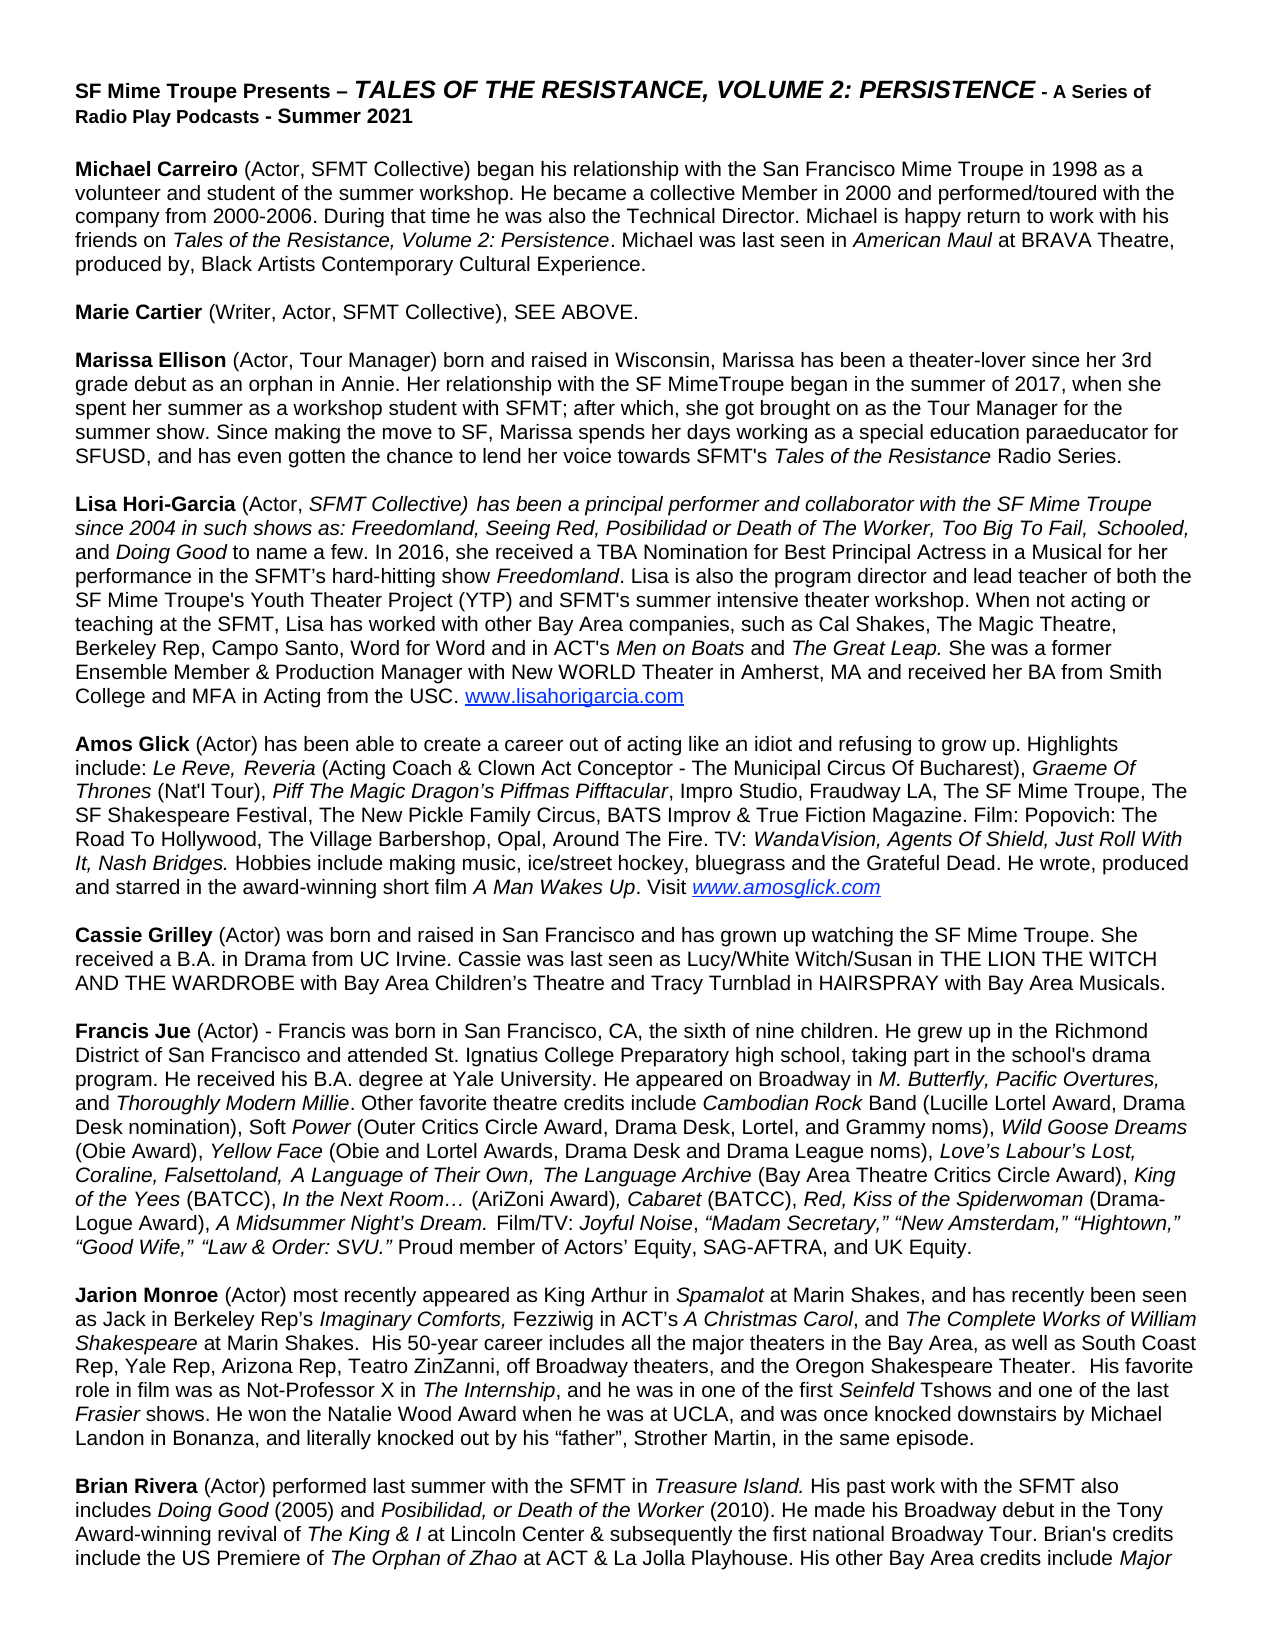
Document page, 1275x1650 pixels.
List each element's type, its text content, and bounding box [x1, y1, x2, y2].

text Lisa Hori-Garcia (Actor, SFMT Collective) has been a principal performer and collaborator with the SF Mime Troupe since 2004 in such shows as: Freedomland, Seeing Red, Posibilidad or Death of The Worker, Too Big To Fail, Schooled, and Doing Good to name a few. In 2016, she received a TBA Nomination for Best Principal Actress in a Musical for her performance in the SFMT’s hard-hitting show Freedomland. Lisa is also the program director and lead teacher of both the SF Mime Troupe's Youth Theater Project (YTP) and SFMT's summer intensive theater workshop. When not acting or teaching at the SFMT, Lisa has worked with other Bay Area companies, such as Cal Shakes, The Magic Theatre, Berkeley Rep, Campo Santo, Word for Word and in ACT's Men on Boats and The Great Leap. She was a former Ensemble Member & Production Manager with New WORLD Theater in Amherst, MA and received her BA from Smith College and MFA in Acting from the USC. www.lisahorigarcia.com [75, 492, 1200, 707]
text Marie Cartier (Writer, Actor, SFMT Collective), SEE ABOVE. [75, 300, 1200, 324]
text Jarion Monroe (Actor) most recently appeared as King Arthur in Spamalot at Marin Shakes, and has recently been seen as Jack in Berkeley Rep’s Imaginary Comforts, Fezziwig in ACT’s A Christmas Carol, and The Complete Works of William Shakespeare at Marin Shakes. His 50-year career includes all the major theaters in the Bay Area, as well as South Coast Rep, Yale Rep, Arizona Rep, Teatro ZinZanni, off Broadway theaters, and the Oregon Shakespeare Theater. His favorite role in film was as Not-Professor X in The Internship, and he was in one of the first Seinfeld Tshows and one of the last Frasier shows. He won the Natalie Wood Award when he was at UCLA, and was once knocked downstairs by Michael Landon in Bonanza, and literally knocked out by his “father”, Strother Martin, in the same episode. [75, 1282, 1200, 1450]
text Amos Glick (Actor) has been able to create a career out of acting like an idiot and refusing to grow up. Highlights include: Le Reve, Reveria (Acting Coach & Clown Act Conceptor - The Municipal Circus Of Bucharest), Graeme Of Thrones (Nat'l Tour), Piff The Magic Dragon’s Piffmas Pifftacular, Impro Studio, Fraudway LA, The SF Mime Troupe, The SF Shakespeare Festival, The New Pickle Family Circus, BATS Improv & True Fiction Magazine. Film: Popovich: The Road To Hollywood, The Village Barbershop, Opal, Around The Fire. TV: WandaVision, Agents Of Shield, Just Roll With It, Nash Bridges. Hobbies include making music, ice/street hockey, bluegrass and the Grateful Dead. He wrote, produced and starred in the award-winning short film A Man Wakes Up. Visit www.amosglick.com [75, 731, 1200, 899]
text Marissa Ellison (Actor, Tour Manager) born and raised in Wisconsin, Marissa has been a theater-lover since her 3rd grade debut as an orphan in Annie. Her relationship with the SF MimeTroupe began in the summer of 2017, when she spent her summer as a workshop student with SFMT; after which, she got brought on as the Tour Manager for the summer show. Since making the move to SF, Marissa spends her days working as a special education paraeducator for SFUSD, and has even gotten the chance to lend her voice towards SFMT's Tales of the Resistance Radio Series. [75, 348, 1200, 468]
text Michael Carreiro (Actor, SFMT Collective) began his relationship with the San Francisco Mime Troupe in 1998 as a volunteer and student of the summer workshop. He became a collective Member in 2000 and performed/toured with the company from 2000-2006. During that time he was also the Technical Director. Michael is happy return to work with his friends on Tales of the Resistance, Volume 2: Persistence. Michael was last seen in American Maul at BRAVA Theatre, produced by, Black Artists Contemporary Cultural Experience. [75, 156, 1200, 276]
text Cassie Grilley (Actor) was born and raised in San Francisco and has grown up watching the SF Mime Troupe. She received a B.A. in Drama from UC Irvine. Cassie was last seen as Lucy/White Witch/Susan in THE LION THE WITCH AND THE WARDROBE with Bay Area Children’s Theatre and Tracy Turnblad in HAIRSPRAY with Bay Area Musicals. [75, 923, 1200, 995]
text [75, 1474, 1200, 1570]
text Francis Jue (Actor) - Francis was born in San Francisco, CA, the sixth of nine children. He grew up in the Richmond District of San Francisco and attended St. Ignatius College Preparatory high school, taking part in the school's drama program. He received his B.A. degree at Yale University. He appeared on Broadway in M. Butterfly, Pacific Overtures, and Thoroughly Modern Millie. Other favorite theatre credits include Cambodian Rock Band (Lucille Lortel Award, Drama Desk nomination), Soft Power (Outer Critics Circle Award, Drama Desk, Lortel, and Grammy noms), Wild Goose Dreams (Obie Award), Yellow Face (Obie and Lortel Awards, Drama Desk and Drama League noms), Love’s Labour’s Lost, Coraline, Falsettoland, A Language of Their Own, The Language Archive (Bay Area Theatre Critics Circle Award), King of the Yees (BATCC), In the Next Room… (AriZoni Award), Cabaret (BATCC), Red, Kiss of the Spiderwoman (Drama-Logue Award), A Midsummer Night’s Dream. Film/TV: Joyful Noise, “Madam Secretary,” “New Amsterdam,” “Hightown,” “Good Wife,” “Law & Order: SVU.” Proud member of Actors’ Equity, SAG-AFTRA, and UK Equity. [75, 1019, 1200, 1258]
